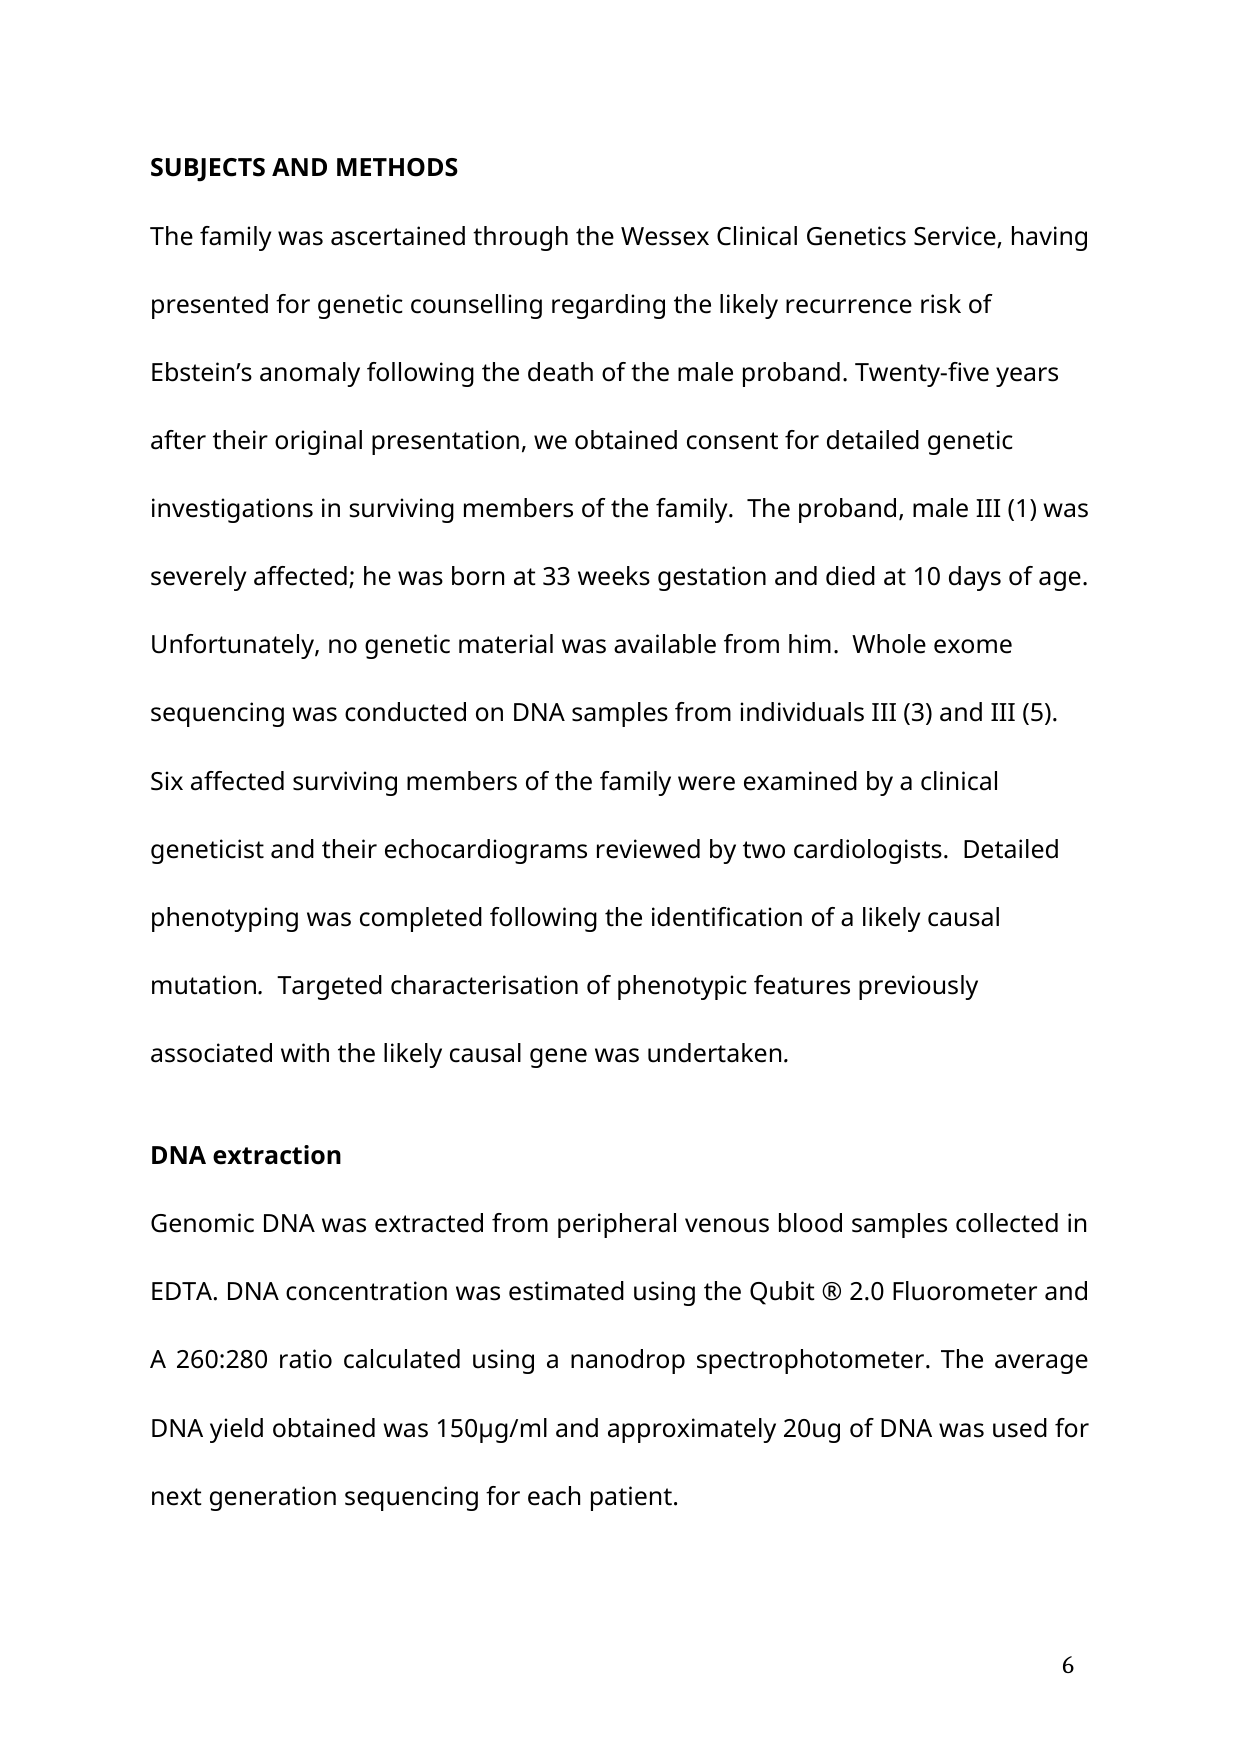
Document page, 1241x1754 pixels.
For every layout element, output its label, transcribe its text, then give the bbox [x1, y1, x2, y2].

text The family was ascertained through the Wessex Clinical Genetics Service, having presented for genetic counselling regarding the likely recurrence risk of Ebstein’s anomaly following the death of the male proband. Twenty-five years after their original presentation, we obtained consent for detailed genetic investigations in surviving members of the family. The proband, male III (1) was severely affected; he was born at 33 weeks gestation and died at 10 days of age. Unfortunately, no genetic material was available from him. Whole exome sequencing was conducted on DNA samples from individuals III (3) and III (5). Six affected surviving members of the family were examined by a clinical geneticist and their echocardiograms reviewed by two cardiologists. Detailed phenotyping was completed following the identification of a likely causal mutation. Targeted characterisation of phenotypic features previously associated with the likely causal gene was undertaken. [150, 218, 1090, 1070]
text Genomic DNA was extracted from peripheral venous blood samples collected in EDTA. DNA concentration was estimated using the Qubit ® 2.0 Fluorometer and A 260:280 ratio calculated using a nanodrop spectrophotometer. The average DNA yield obtained was 150µg/ml and approximately 20ug of DNA was used for next generation sequencing for each patient. [150, 1206, 1090, 1512]
text SUBJECTS AND METHODS [150, 150, 1090, 184]
text DNA extraction [150, 1138, 1090, 1172]
